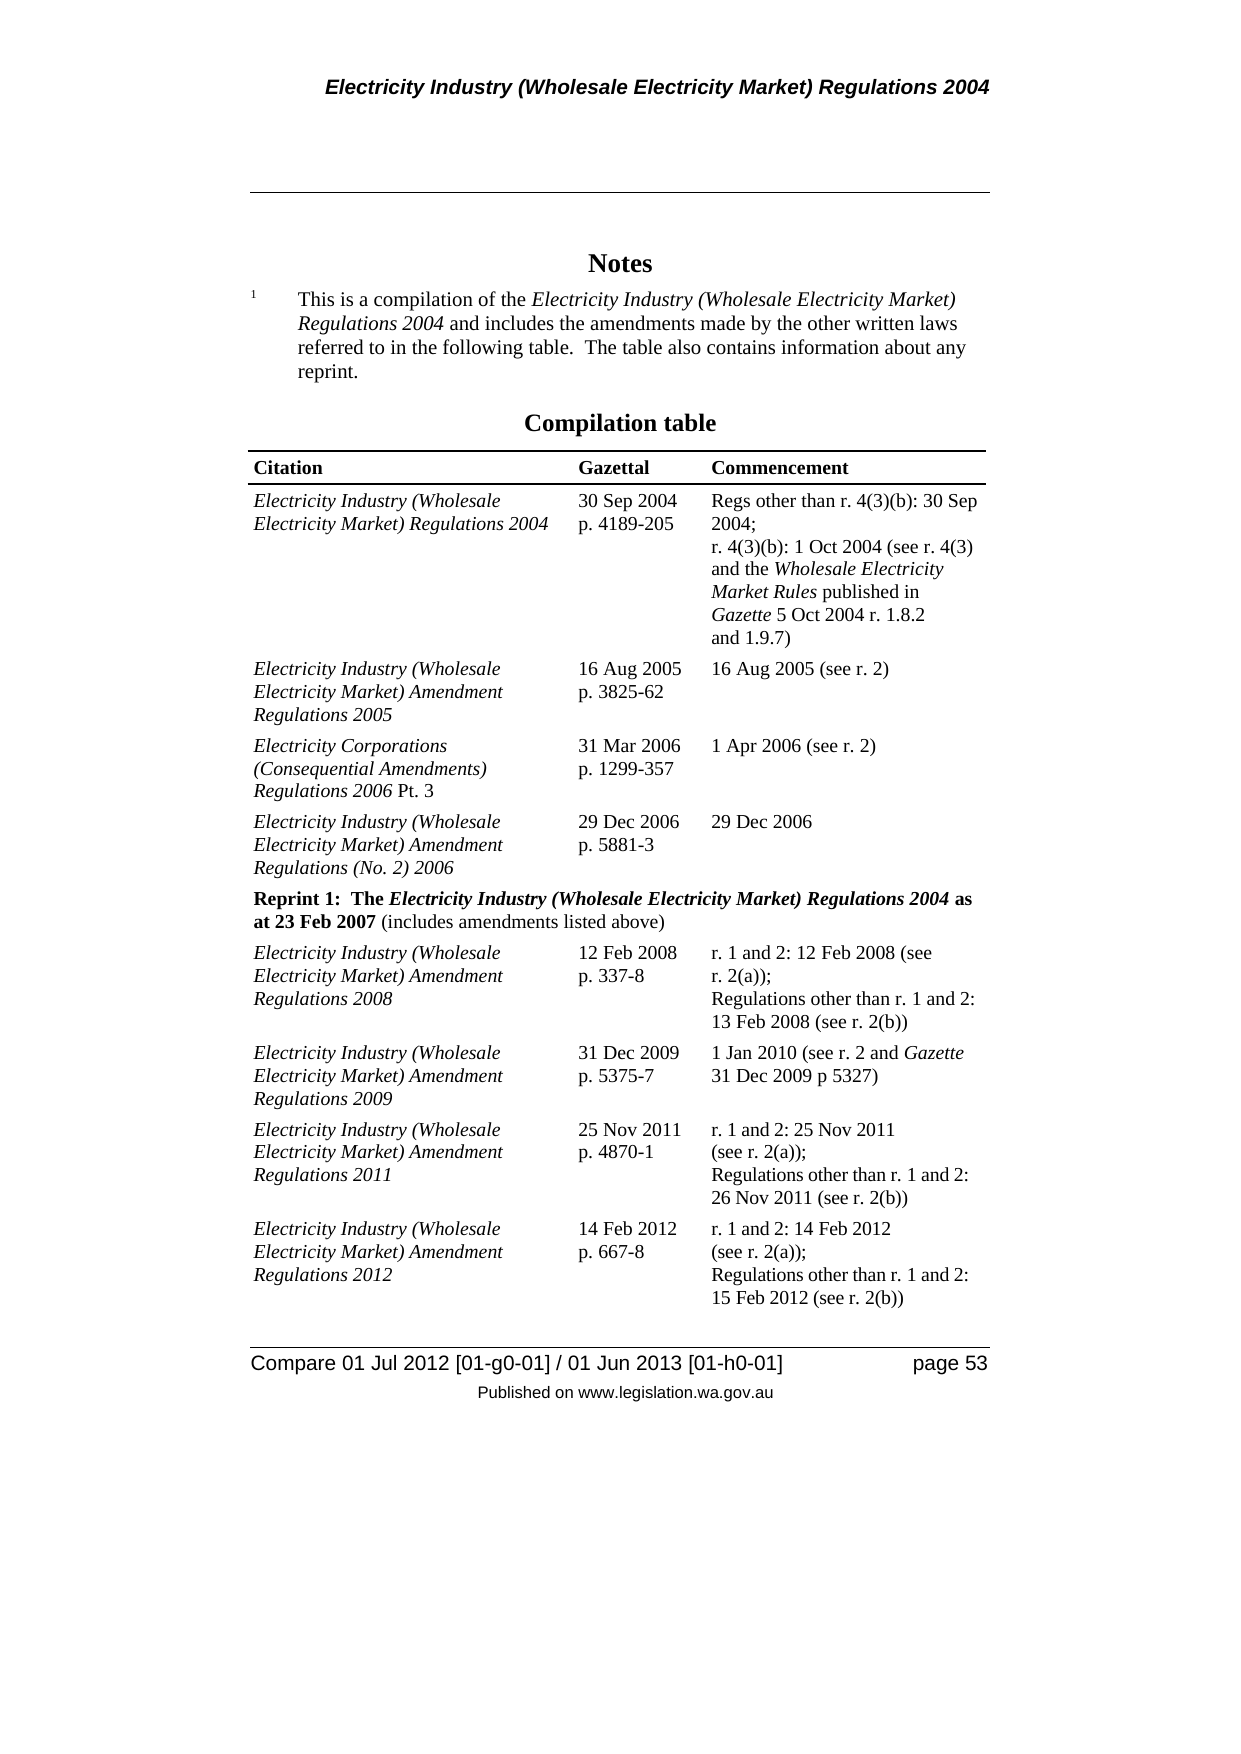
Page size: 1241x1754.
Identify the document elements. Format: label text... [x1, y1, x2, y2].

table_header Commencement [705, 452, 986, 483]
table_cell r. 1 and 2: 12 Feb 2008 (see r. 2(a)); Regulations other than r. 1 and 2: 13 Feb 2008 (see r. 2(b)) [705, 937, 986, 1037]
table_cell Electricity Industry (Wholesale Electricity Market) Amendment Regulations 2012 [248, 1213, 572, 1313]
table_cell 16 Aug 2005 (see r. 2) [705, 653, 986, 729]
table_cell r. 1 and 2: 14 Feb 2012 (see r. 2(a)); Regulations other than r. 1 and 2: 15 Feb 2012 (see r. 2(b)) [705, 1213, 986, 1313]
text 1 This is a compilation of the Electricity Industry (Wholesale Electricity Market) Regulations 2004 and includes the amendments made by the other written laws referred to in the following table. The table also contains information about any reprint. [250, 287, 990, 383]
table_cell 30 Sep 2004 p. 4189-205 [572, 485, 705, 653]
table_cell 25 Nov 2011 p. 4870-1 [572, 1114, 705, 1213]
table_cell Regs other than r. 4(3)(b): 30 Sep 2004; r. 4(3)(b): 1 Oct 2004 (see r. 4(3) and the Wholesale Electricity Market Rules published in Gazette 5 Oct 2004 r. 1.8.2 and 1.9.7) [705, 485, 986, 653]
table_cell 1 Jan 2010 (see r. 2 and Gazette 31 Dec 2009 p 5327) [705, 1037, 986, 1113]
table_header Gazettal [572, 452, 705, 483]
table_cell 16 Aug 2005 p. 3825-62 [572, 653, 705, 729]
table_cell r. 1 and 2: 25 Nov 2011 (see r. 2(a)); Regulations other than r. 1 and 2: 26 Nov 2011 (see r. 2(b)) [705, 1114, 986, 1213]
table_cell 29 Dec 2006 p. 5881-3 [572, 806, 705, 883]
subtitle Notes [250, 247, 990, 279]
table_cell Electricity Industry (Wholesale Electricity Market) Amendment Regulations 2011 [248, 1114, 572, 1213]
table_cell 29 Dec 2006 [705, 806, 986, 883]
table_cell 31 Dec 2009 p. 5375-7 [572, 1037, 705, 1113]
table_cell 31 Mar 2006 p. 1299-357 [572, 730, 705, 806]
table_cell 14 Feb 2012 p. 667-8 [572, 1213, 705, 1313]
subtitle Compilation table [250, 408, 990, 437]
table_cell Electricity Industry (Wholesale Electricity Market) Amendment Regulations 2008 [248, 937, 572, 1037]
table_cell Electricity Industry (Wholesale Electricity Market) Amendment Regulations (No. 2) 2006 [248, 806, 572, 883]
table_cell Electricity Corporations (Consequential Amendments) Regulations 2006 Pt. 3 [248, 730, 572, 806]
table_cell Reprint 1: The Electricity Industry (Wholesale Electricity Market) Regulations 2004 as at 23 Feb 2007 (includes amendments listed above) [248, 883, 986, 937]
table_cell Electricity Industry (Wholesale Electricity Market) Regulations 2004 [248, 485, 572, 653]
table_cell Electricity Industry (Wholesale Electricity Market) Amendment Regulations 2009 [248, 1037, 572, 1113]
table_cell 1 Apr 2006 (see r. 2) [705, 730, 986, 806]
table_cell 12 Feb 2008 p. 337-8 [572, 937, 705, 1037]
table_header Citation [248, 452, 572, 483]
table_cell Electricity Industry (Wholesale Electricity Market) Amendment Regulations 2005 [248, 653, 572, 729]
